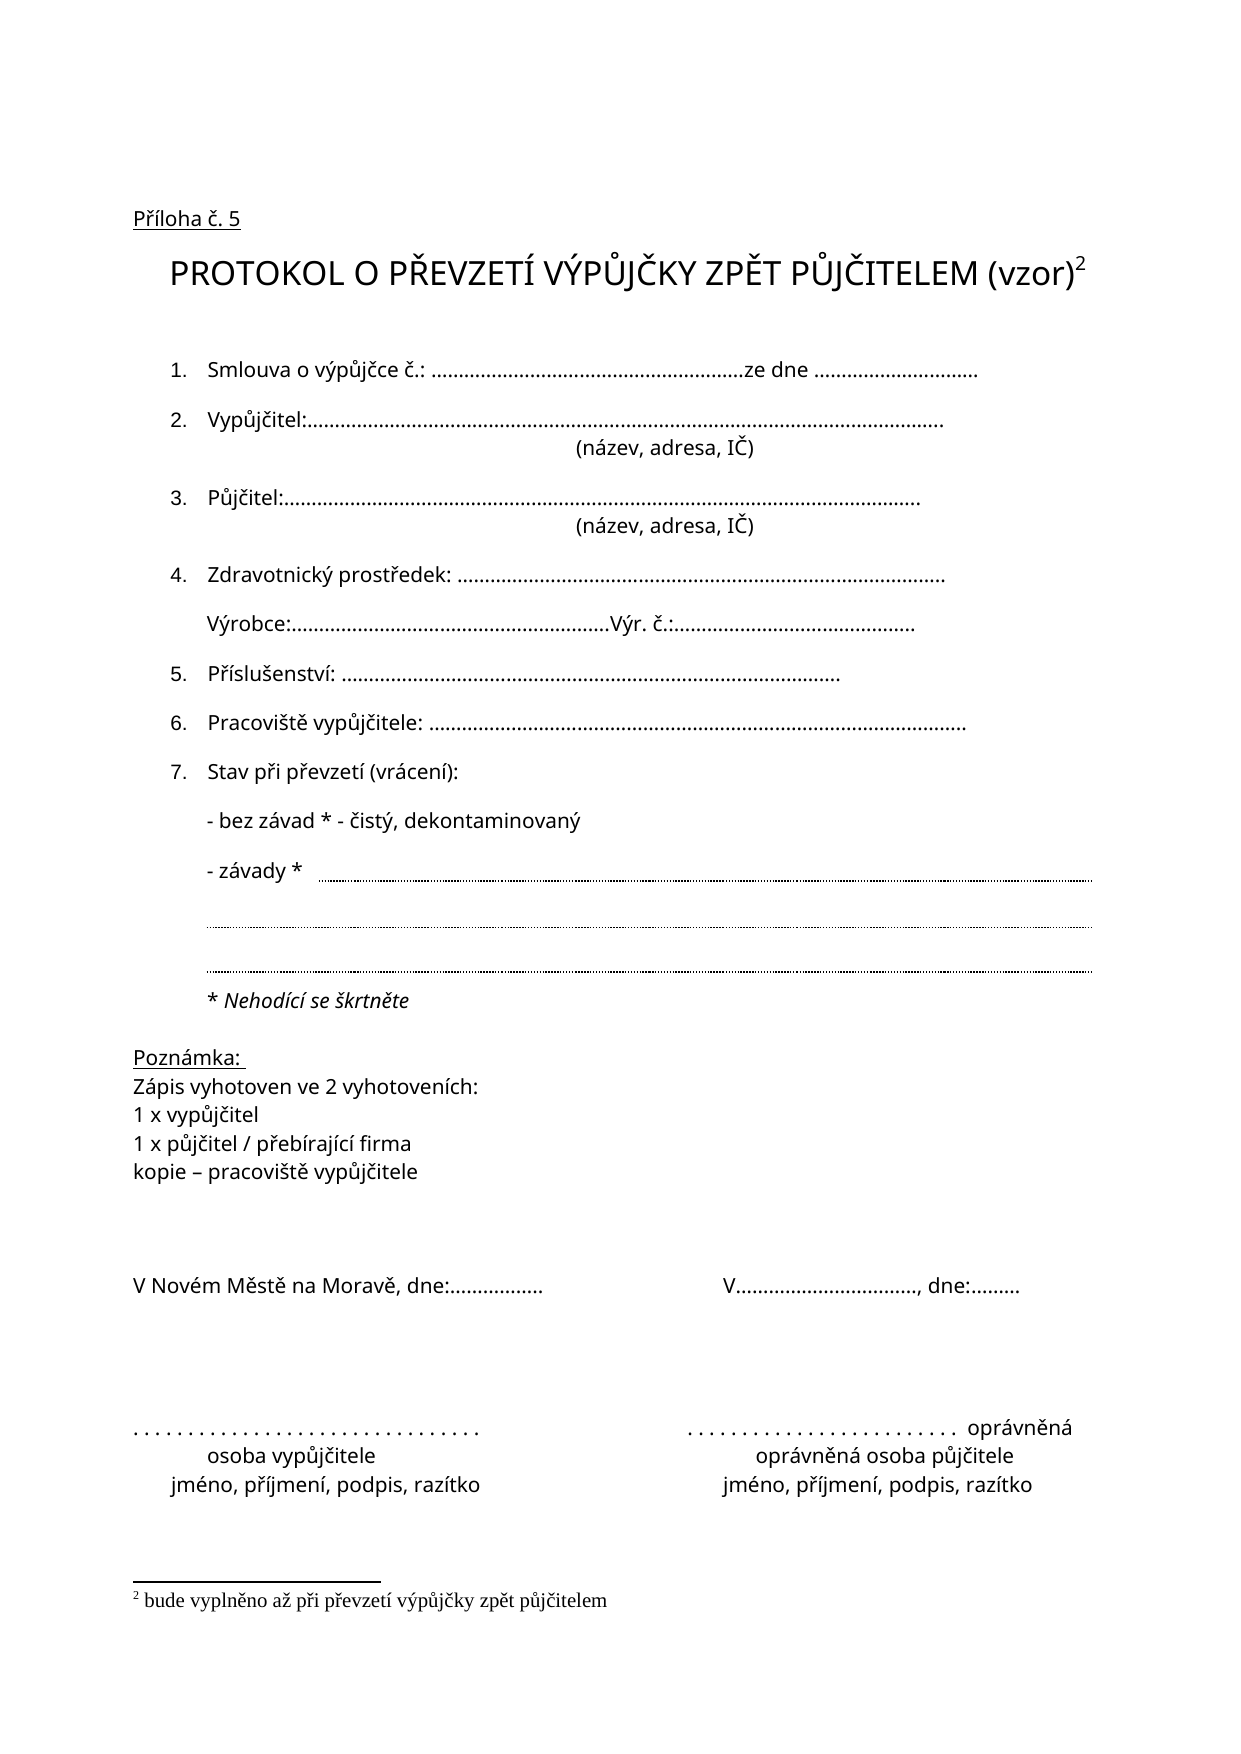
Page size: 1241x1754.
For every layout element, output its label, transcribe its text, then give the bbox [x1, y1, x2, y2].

text V Novém Městě na Moravě, dne:…………….. V……………………………, dne:……… [133, 1271, 1122, 1299]
text - závady * [170, 856, 1122, 884]
list Příslušenství: ………………………………………………………………………………. [170, 659, 1122, 687]
text (název, adresa, IČ) [207, 433, 1122, 462]
text kopie – pracoviště vypůjčitele [133, 1157, 1122, 1186]
text 1 x vypůjčitel [133, 1100, 1122, 1129]
text Poznámka: [133, 1043, 1122, 1072]
text . . . . . . . . . . . . . . . . . . . . . . . . . . . . . . . . . . . . . . . . . . . . . . . . . . . . . . . . . oprávněná osoba vypůjčitele oprávněná osoba půjčitele [133, 1413, 1122, 1470]
list Pracoviště vypůjčitele: …………………………………………………………………………………….. [170, 708, 1122, 737]
text 1 x půjčitel / přebírající firma [133, 1129, 1122, 1157]
list Vypůjčitel:…………………………………………………………………………………………………….. [170, 405, 1122, 433]
list Půjčitel:…………………………………………………………………………………………………….. [170, 483, 1122, 511]
text - bez závad * - čistý, dekontaminovaný [170, 807, 1122, 835]
text (název, adresa, IČ) [207, 511, 1122, 539]
text jméno, příjmení, podpis, razítko jméno, příjmení, podpis, razítko [133, 1470, 1122, 1498]
text Zápis vyhotoven ve 2 vyhotoveních: [133, 1072, 1122, 1100]
text Výrobce:………………………………………………….Výr. č.:…………………………………….. [170, 609, 1122, 638]
list Smlouva o výpůjčce č.: …………………………………………………ze dne ………………………… [170, 356, 1122, 384]
list Zdravotnický prostředek: …………………………………………………………………………….. [170, 560, 1122, 589]
text Příloha č. 5 [133, 204, 1122, 233]
text * Nehodící se škrtněte [207, 987, 1122, 1015]
list Stav při převzetí (vrácení): [170, 757, 1122, 786]
text Protokol o převzetí výpůjčky zpět půjčitelem (vzor) [133, 250, 1122, 295]
